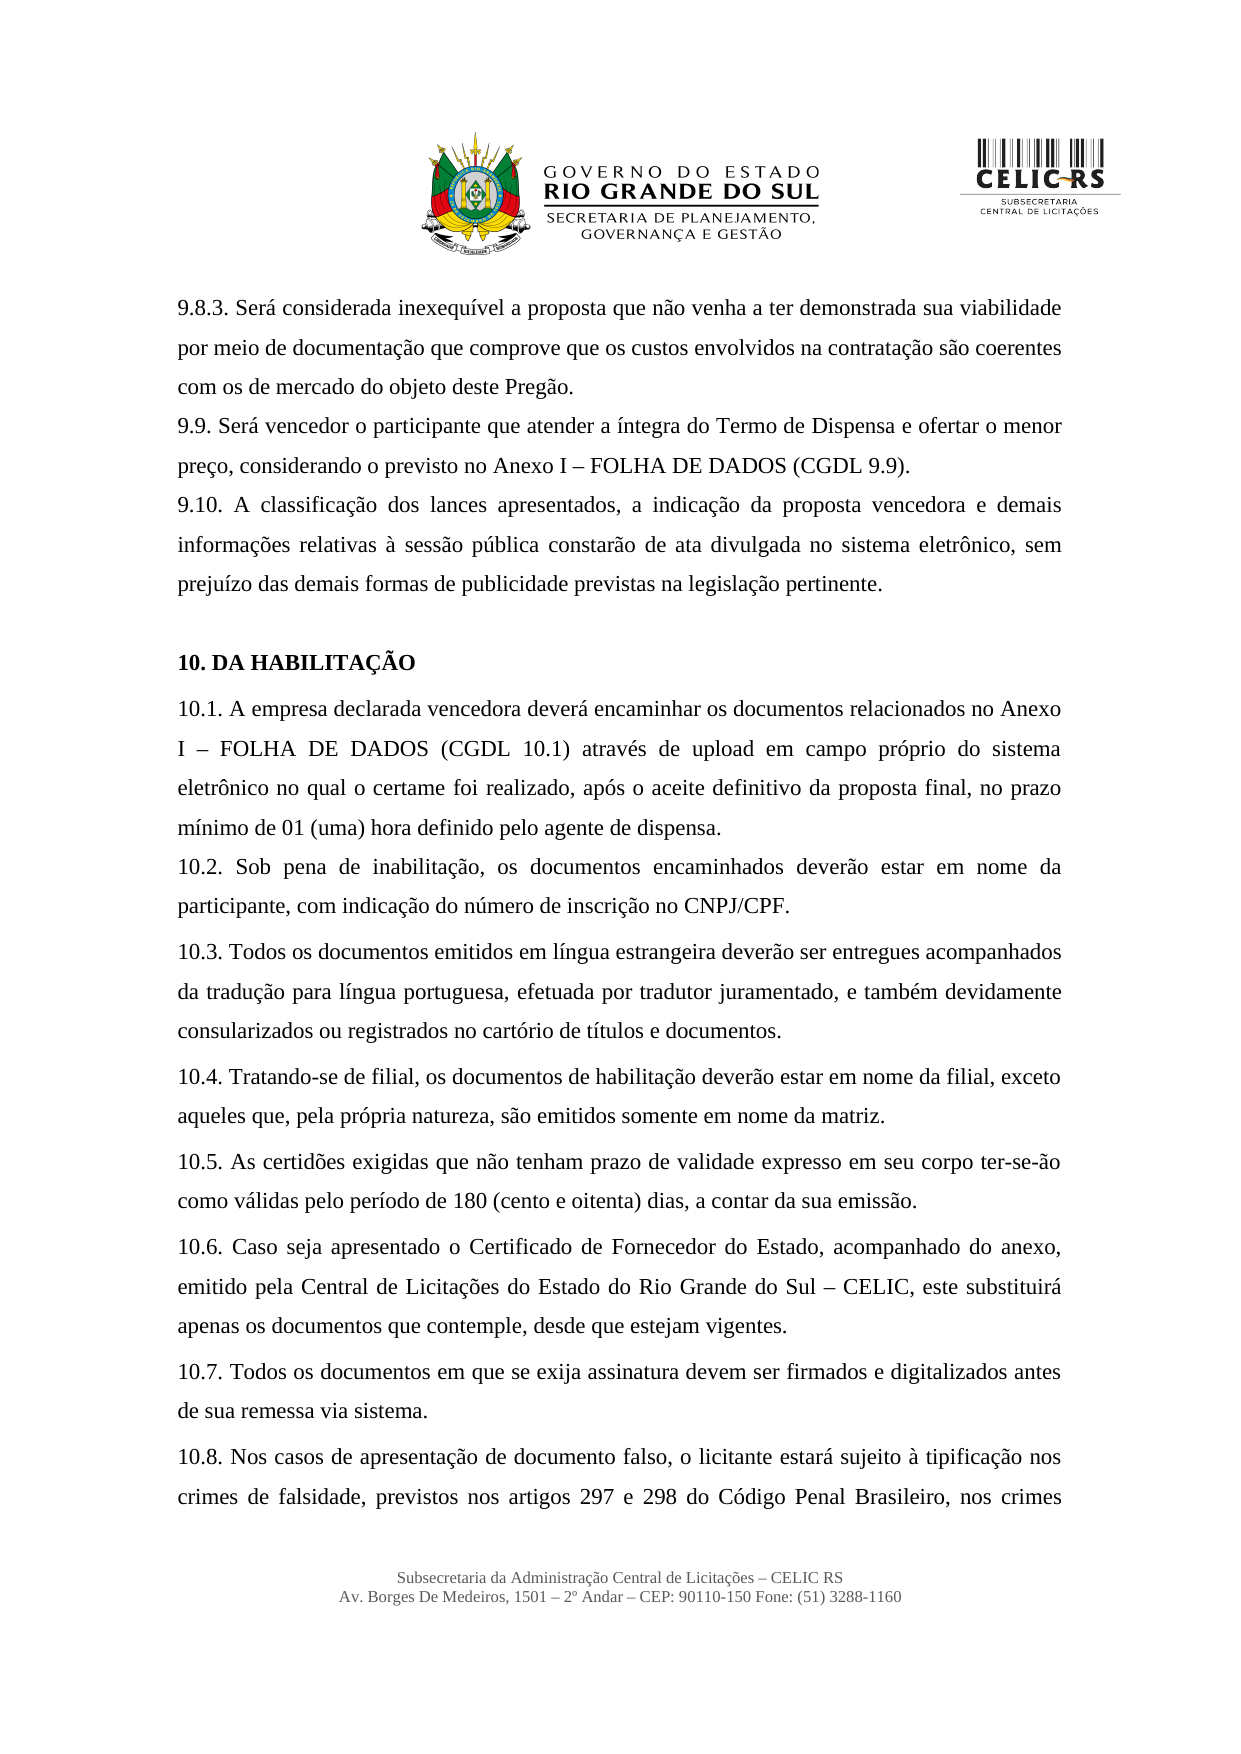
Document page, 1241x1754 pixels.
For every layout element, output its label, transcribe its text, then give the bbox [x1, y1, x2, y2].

text 10.5. As certidões exigidas que não tenham prazo de validade expresso em seu corpo ter-se-ão como válidas pelo período de 180 (cento e oitenta) dias, a contar da sua emissão. [177, 1148, 1063, 1214]
text 9.10. A classificação dos lances apresentados, a indicação da proposta vencedora e demais informações relativas à sessão pública constarão de ata divulgada no sistema eletrônico, sem prejuízo das demais formas de publicidade previstas na legislação pertinente. [177, 491, 1063, 597]
text 10.7. Todos os documentos em que se exija assinatura devem ser firmados e digitalizados antes de sua remessa via sistema. [177, 1358, 1063, 1424]
text 10.4. Tratando-se de filial, os documentos de habilitação deverão estar em nome da filial, exceto aqueles que, pela própria natureza, são emitidos somente em nome da matriz. [177, 1063, 1063, 1129]
subtitle 10. DA HABILITAÇÃO [177, 649, 1063, 676]
text 9.8.3. Será considerada inexequível a proposta que não venha a ter demonstrada sua viabilidade por meio de documentação que comprove que os custos envolvidos na contratação são coerentes com os de mercado do objeto deste Pregão. [177, 294, 1063, 399]
text 10.1. A empresa declarada vencedora deverá encaminhar os documentos relacionados no Anexo I – FOLHA DE DADOS (CGDL 10.1) através de upload em campo próprio do sistema eletrônico no qual o certame foi realizado, após o aceite definitivo da proposta final, no prazo mínimo de 01 (uma) hora definido pelo agente de dispensa. [177, 695, 1063, 840]
text 10.3. Todos os documentos emitidos em língua estrangeira deverão ser entregues acompanhados da tradução para língua portuguesa, efetuada por tradutor juramentado, e também devidamente consularizados ou registrados no cartório de títulos e documentos. [177, 938, 1063, 1043]
picture [957, 133, 1123, 220]
text 10.2. Sob pena de inabilitação, os documentos encaminhados deverão estar em nome da participante, com indicação do número de inscrição no CNPJ/CPF. [177, 853, 1063, 919]
text 9.9. Será vencedor o participante que atender a íntegra do Termo de Dispensa e ofertar o menor preço, considerando o previsto no Anexo I – FOLHA DE DADOS (CGDL 9.9). [177, 412, 1063, 478]
text 10.6. Caso seja apresentado o Certificado de Fornecedor do Estado, acompanhado do anexo, emitido pela Central de Licitações do Estado do Rio Grande do Sul – CELIC, este substituirá apenas os documentos que contemple, desde que estejam vigentes. [177, 1233, 1063, 1339]
picture [421, 132, 819, 255]
